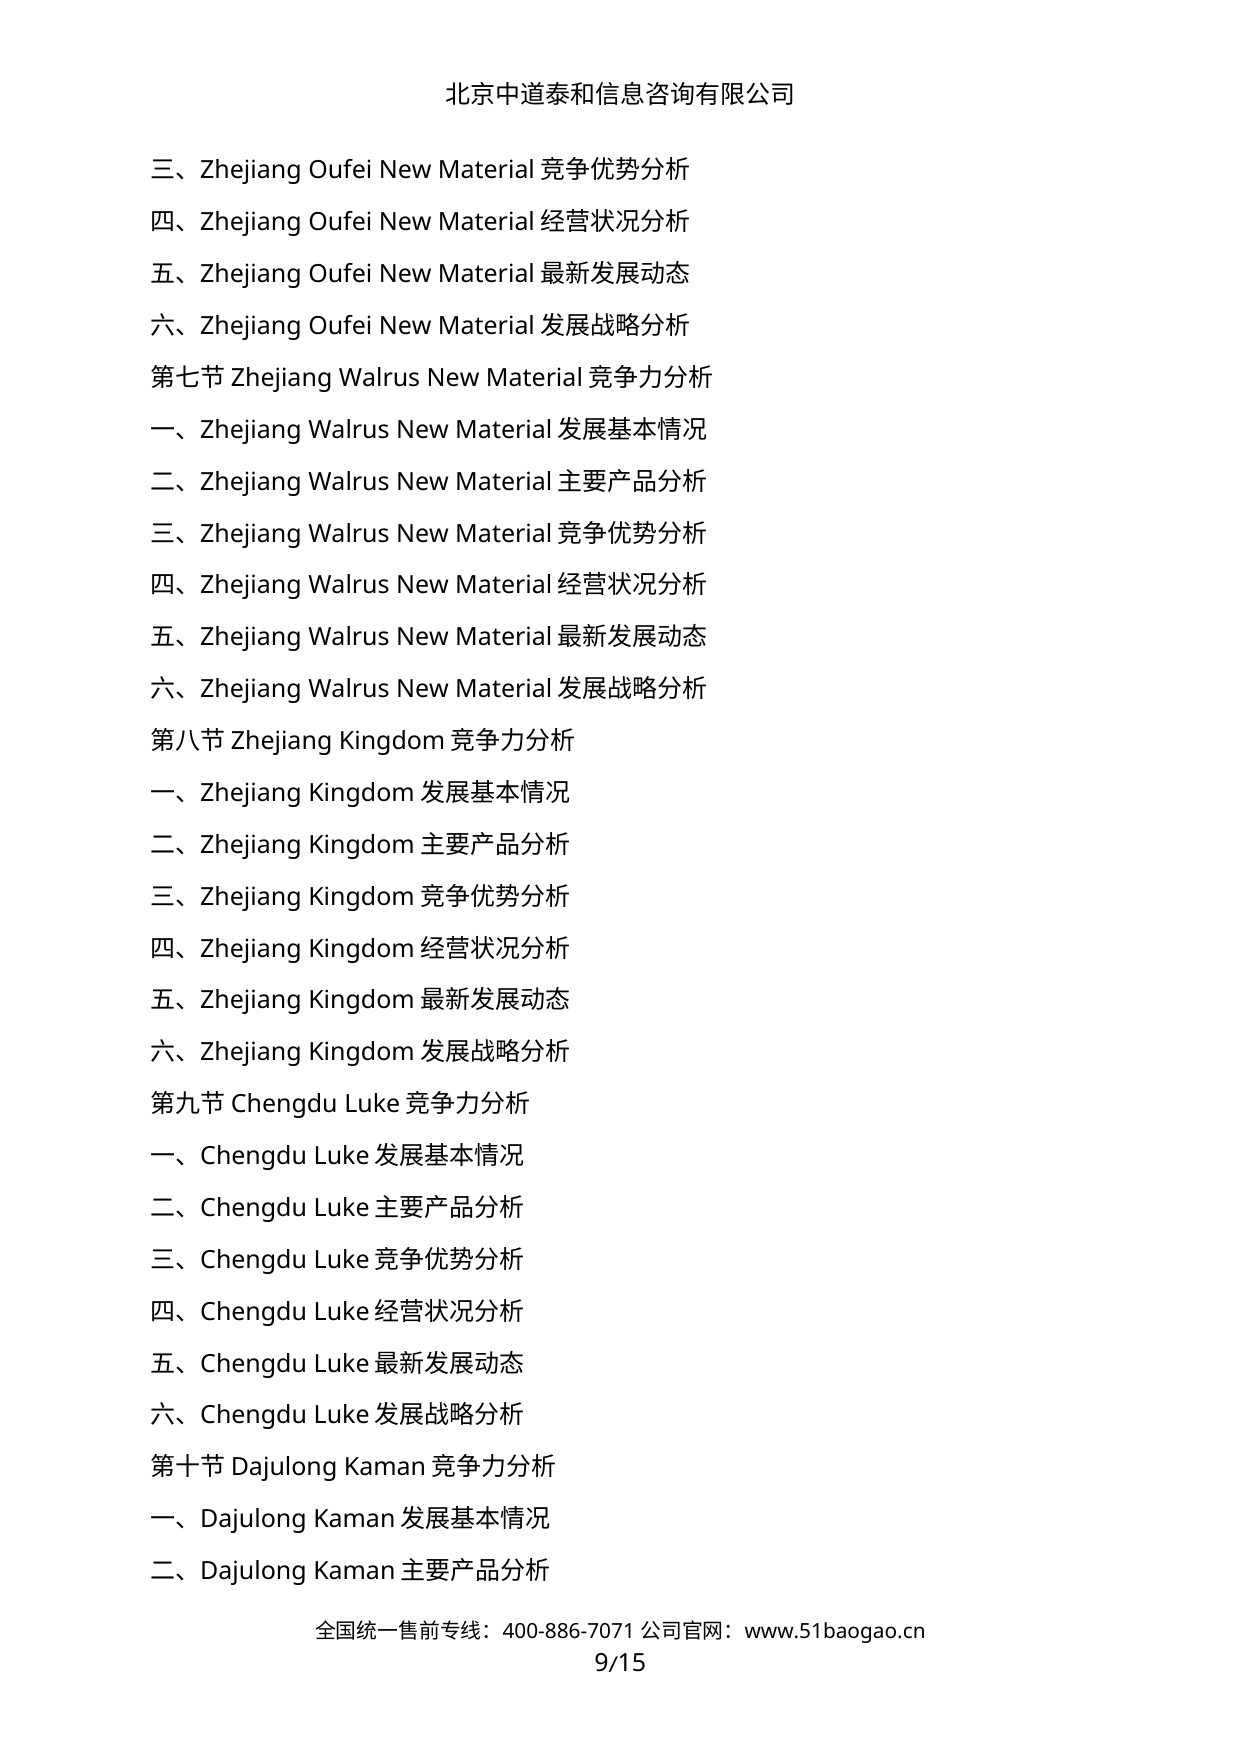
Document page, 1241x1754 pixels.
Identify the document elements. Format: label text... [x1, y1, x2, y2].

text 二、Dajulong Kaman主要产品分析 [150, 1551, 1090, 1587]
text 二、Chengdu Luke主要产品分析 [150, 1187, 1090, 1224]
text 一、Chengdu Luke发展基本情况 [150, 1136, 1090, 1172]
text 三、Chengdu Luke竞争优势分析 [150, 1239, 1090, 1276]
text 一、Dajulong Kaman发展基本情况 [150, 1499, 1090, 1535]
text 六、Zhejiang Kingdom发展战略分析 [150, 1032, 1090, 1068]
text 第十节 Dajulong Kaman竞争力分析 [150, 1447, 1090, 1483]
text 五、Zhejiang Kingdom最新发展动态 [150, 980, 1090, 1016]
text 五、Zhejiang Walrus New Material最新发展动态 [150, 617, 1090, 653]
text 六、Chengdu Luke发展战略分析 [150, 1395, 1090, 1431]
text 六、Zhejiang Walrus New Material发展战略分析 [150, 669, 1090, 705]
text 第九节 Chengdu Luke竞争力分析 [150, 1084, 1090, 1120]
text 二、Zhejiang Kingdom主要产品分析 [150, 824, 1090, 861]
text 三、Zhejiang Oufei New Material竞争优势分析 [150, 150, 1090, 186]
text 五、Chengdu Luke最新发展动态 [150, 1343, 1090, 1379]
text 一、Zhejiang Kingdom发展基本情况 [150, 772, 1090, 809]
text 五、Zhejiang Oufei New Material最新发展动态 [150, 254, 1090, 290]
text 六、Zhejiang Oufei New Material发展战略分析 [150, 306, 1090, 342]
text 四、Zhejiang Walrus New Material经营状况分析 [150, 565, 1090, 601]
text 第八节 Zhejiang Kingdom竞争力分析 [150, 721, 1090, 757]
text 一、Zhejiang Walrus New Material发展基本情况 [150, 409, 1090, 446]
text 二、Zhejiang Walrus New Material主要产品分析 [150, 461, 1090, 497]
text 四、Zhejiang Kingdom经营状况分析 [150, 928, 1090, 964]
text 三、Zhejiang Walrus New Material竞争优势分析 [150, 513, 1090, 549]
text 三、Zhejiang Kingdom竞争优势分析 [150, 876, 1090, 912]
text 四、Chengdu Luke经营状况分析 [150, 1291, 1090, 1327]
text 四、Zhejiang Oufei New Material经营状况分析 [150, 202, 1090, 238]
text 第七节 Zhejiang Walrus New Material竞争力分析 [150, 357, 1090, 394]
